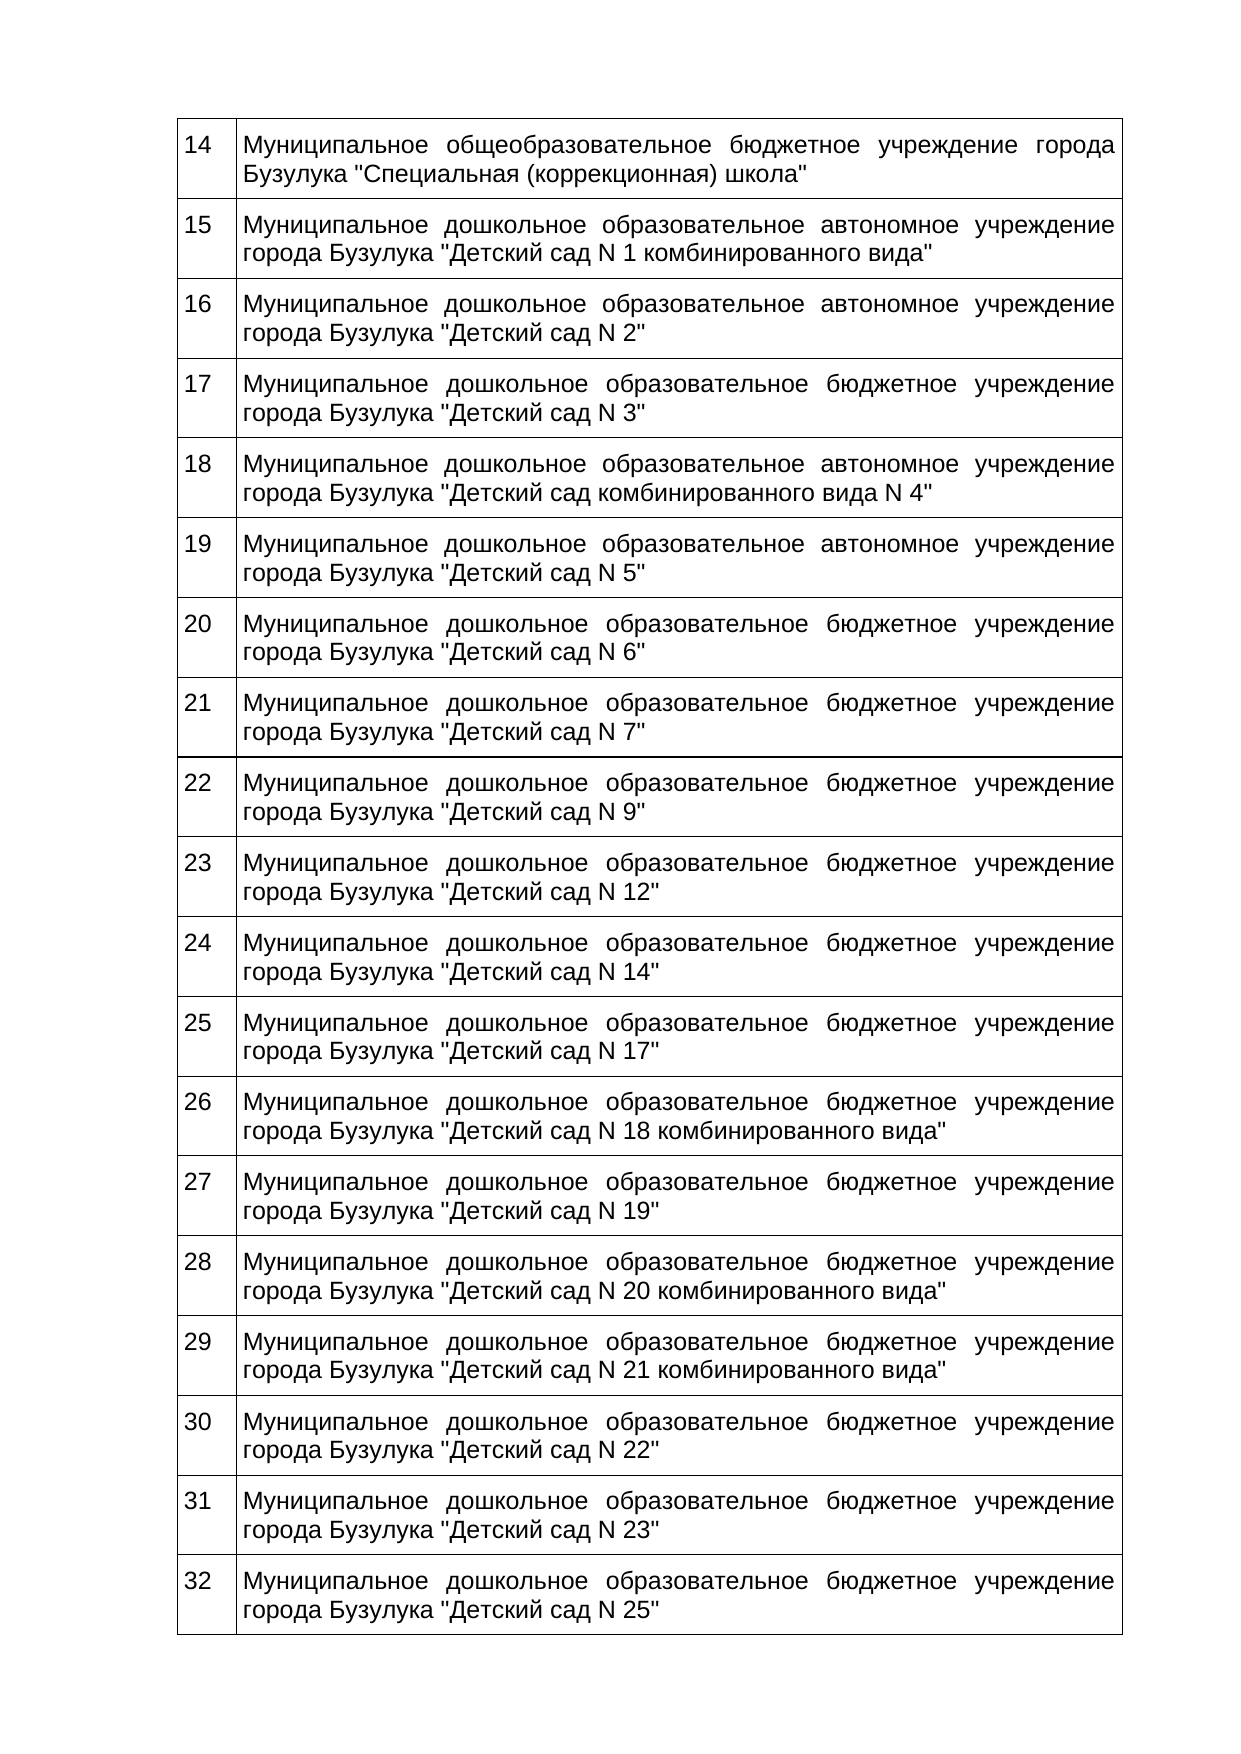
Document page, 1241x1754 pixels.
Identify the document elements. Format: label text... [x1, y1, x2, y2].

table_cell Муниципальное дошкольное образовательное бюджетное учреждение города Бузулука "Детский сад N 18 комбинированного вида" [237, 1077, 1122, 1155]
table_cell Муниципальное дошкольное образовательное бюджетное учреждение города Бузулука "Детский сад N 9" [237, 758, 1122, 836]
table_cell 16 [178, 279, 236, 357]
table_cell 29 [178, 1316, 236, 1395]
table_cell Муниципальное дошкольное образовательное автономное учреждение города Бузулука "Детский сад N 5" [237, 518, 1122, 597]
table_cell Муниципальное дошкольное образовательное бюджетное учреждение города Бузулука "Детский сад N 6" [237, 598, 1122, 677]
table_cell Муниципальное дошкольное образовательное бюджетное учреждение города Бузулука "Детский сад N 22" [237, 1396, 1122, 1474]
table_cell 23 [178, 837, 236, 916]
table_cell 27 [178, 1156, 236, 1235]
table_cell 15 [178, 199, 236, 278]
table_cell Муниципальное дошкольное образовательное бюджетное учреждение города Бузулука "Детский сад N 3" [237, 359, 1122, 437]
table_cell 32 [178, 1555, 236, 1634]
table_cell Муниципальное дошкольное образовательное бюджетное учреждение города Бузулука "Детский сад N 17" [237, 997, 1122, 1076]
table_cell 18 [178, 438, 236, 517]
table_cell 14 [178, 119, 236, 198]
table_cell 31 [178, 1476, 236, 1554]
table_cell Муниципальное дошкольное образовательное бюджетное учреждение города Бузулука "Детский сад N 21 комбинированного вида" [237, 1316, 1122, 1395]
table_cell 22 [178, 758, 236, 836]
table_cell Муниципальное дошкольное образовательное бюджетное учреждение города Бузулука "Детский сад N 14" [237, 917, 1122, 996]
table_cell Муниципальное дошкольное образовательное бюджетное учреждение города Бузулука "Детский сад N 7" [237, 678, 1122, 756]
table_cell 28 [178, 1236, 236, 1315]
table_cell 20 [178, 598, 236, 677]
table_cell 30 [178, 1396, 236, 1474]
table_cell Муниципальное дошкольное образовательное бюджетное учреждение города Бузулука "Детский сад N 25" [237, 1555, 1122, 1634]
table_cell Муниципальное дошкольное образовательное автономное учреждение города Бузулука "Детский сад N 2" [237, 279, 1122, 357]
table_cell Муниципальное дошкольное образовательное бюджетное учреждение города Бузулука "Детский сад N 19" [237, 1156, 1122, 1235]
table_cell 24 [178, 917, 236, 996]
table_cell Муниципальное дошкольное образовательное автономное учреждение города Бузулука "Детский сад комбинированного вида N 4" [237, 438, 1122, 517]
table_cell 26 [178, 1077, 236, 1155]
table_cell Муниципальное дошкольное образовательное бюджетное учреждение города Бузулука "Детский сад N 20 комбинированного вида" [237, 1236, 1122, 1315]
table_cell 21 [178, 678, 236, 756]
table_cell 17 [178, 359, 236, 437]
table_cell 25 [178, 997, 236, 1076]
table_cell 19 [178, 518, 236, 597]
table_cell Муниципальное дошкольное образовательное бюджетное учреждение города Бузулука "Детский сад N 23" [237, 1476, 1122, 1554]
table_cell Муниципальное дошкольное образовательное бюджетное учреждение города Бузулука "Детский сад N 12" [237, 837, 1122, 916]
table_cell Муниципальное общеобразовательное бюджетное учреждение города Бузулука "Специальная (коррекционная) школа" [237, 119, 1122, 198]
table_cell Муниципальное дошкольное образовательное автономное учреждение города Бузулука "Детский сад N 1 комбинированного вида" [237, 199, 1122, 278]
